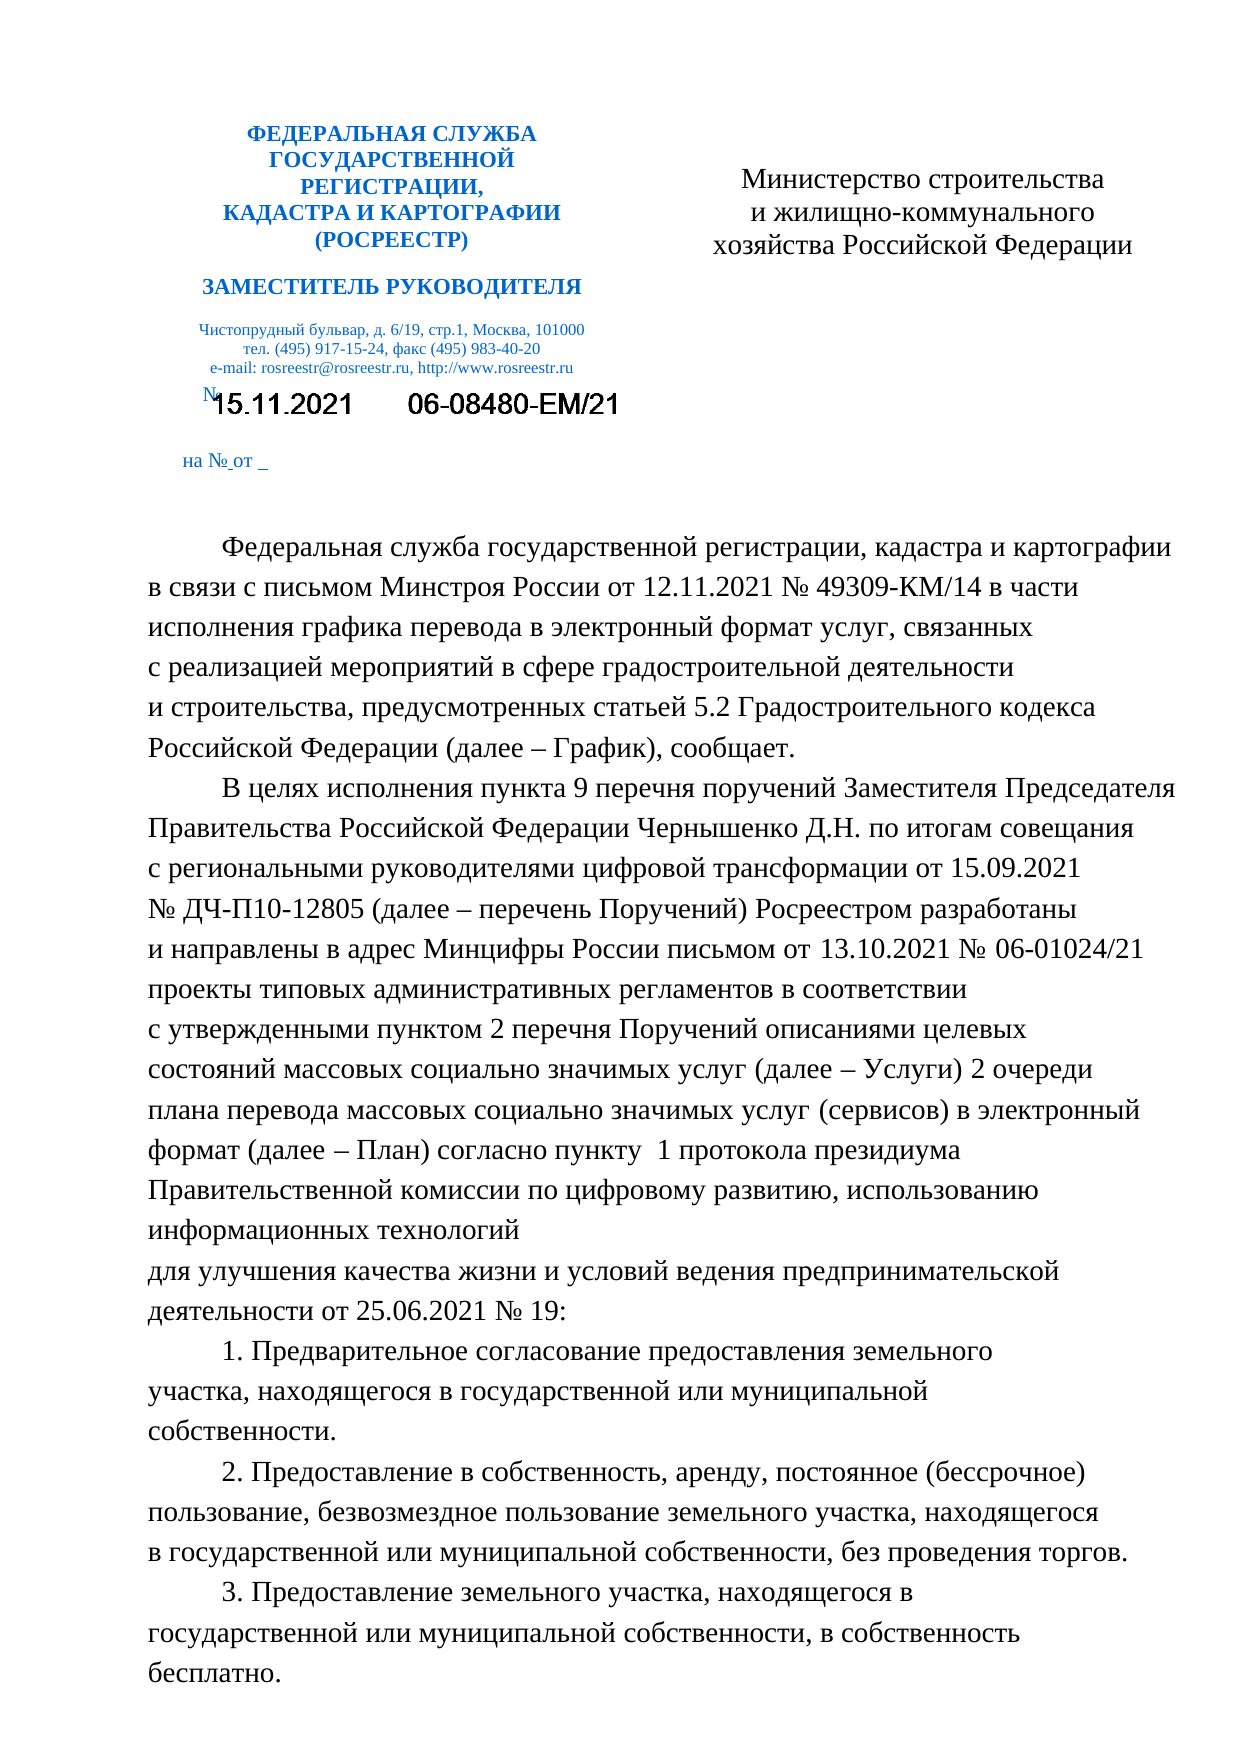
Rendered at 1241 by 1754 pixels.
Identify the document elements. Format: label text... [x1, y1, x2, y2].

text для улучшения качества жизни и условий ведения предпринимательской деятельности от 25.06.2021 № 19: [148, 1253, 1192, 1326]
text и направлены в адрес Минцифры России письмом от 13.10.2021 № 06-01024/21 [148, 931, 1192, 964]
text ЗАМЕСТИТЕЛЬ РУКОВОДИТЕЛЯ [198, 273, 585, 299]
text проекты типовых административных регламентов в соответствии [148, 971, 1192, 1005]
text с региональными руководителями цифровой трансформации от 15.09.2021 [148, 850, 1192, 884]
list Предоставление земельного участка, находящегося в государственной или муниципальной собственности, в собственность бесплатно. [148, 1574, 1130, 1688]
text тел. (495) 917-15-24, факс (495) 983-40-20 [198, 339, 585, 358]
text с реализацией мероприятий в сфере градостроительной деятельности [148, 649, 1192, 683]
text № ДЧ-П10-12805 (далее – перечень Поручений) Росреестром разработаны [148, 891, 1192, 924]
text ФЕДЕРАЛЬНАЯ СЛУЖБА ГОСУДАРСТВЕННОЙ РЕГИСТРАЦИИ, [198, 120, 585, 199]
text Чистопрудный бульвар, д. 6/19, стр.1, Москва, 101000 [198, 320, 585, 339]
list Предоставление в собственность, аренду, постоянное (бессрочное) [221, 1454, 1192, 1487]
text хозяйства Российской Федерации [711, 228, 1134, 261]
text Министерство строительства и жилищно-коммунального [741, 161, 1105, 228]
text с утвержденными пунктом 2 перечня Поручений описаниями целевых состояний массовых социально значимых услуг (далее – Услуги) 2 очереди плана перевода массовых социально значимых услуг (сервисов) в электронный формат (далее – План) согласно пункту 1 протокола президиума Правительственной комиссии по цифровому развитию, использованию информационных технологий [148, 1011, 1161, 1246]
text КАДАСТРА И КАРТОГРАФИИ [198, 199, 585, 226]
text и строительства, предусмотренных статьей 5.2 Градостроительного кодекса Российской Федерации (далее – График), сообщает. [148, 689, 1192, 763]
text пользование, безвозмездное пользование земельного участка, находящегося [148, 1494, 1192, 1528]
text Федеральная служба государственной регистрации, кадастра и картографии в связи с письмом Минстроя России от 12.11.2021 № 49309-КМ/14 в части исполнения графика перевода в электронный формат услуг, связанных [148, 529, 1174, 643]
text (РОСРЕЕСТР) [198, 226, 585, 252]
list Предварительное согласование предоставления земельного участка, находящегося в государственной или муниципальной собственности. [148, 1333, 1102, 1447]
text в государственной или муниципальной собственности, без проведения торгов. [148, 1534, 1192, 1568]
picture [206, 382, 1152, 441]
text e-mail: rosreestr@rosreestr.ru, http://www.rosreestr.ru [198, 358, 585, 377]
text В целях исполнения пункта 9 перечня поручений Заместителя Председателя Правительства Российской Федерации Чернышенко Д.Н. по итогам совещания [148, 770, 1192, 844]
text на № от [182, 448, 1192, 472]
